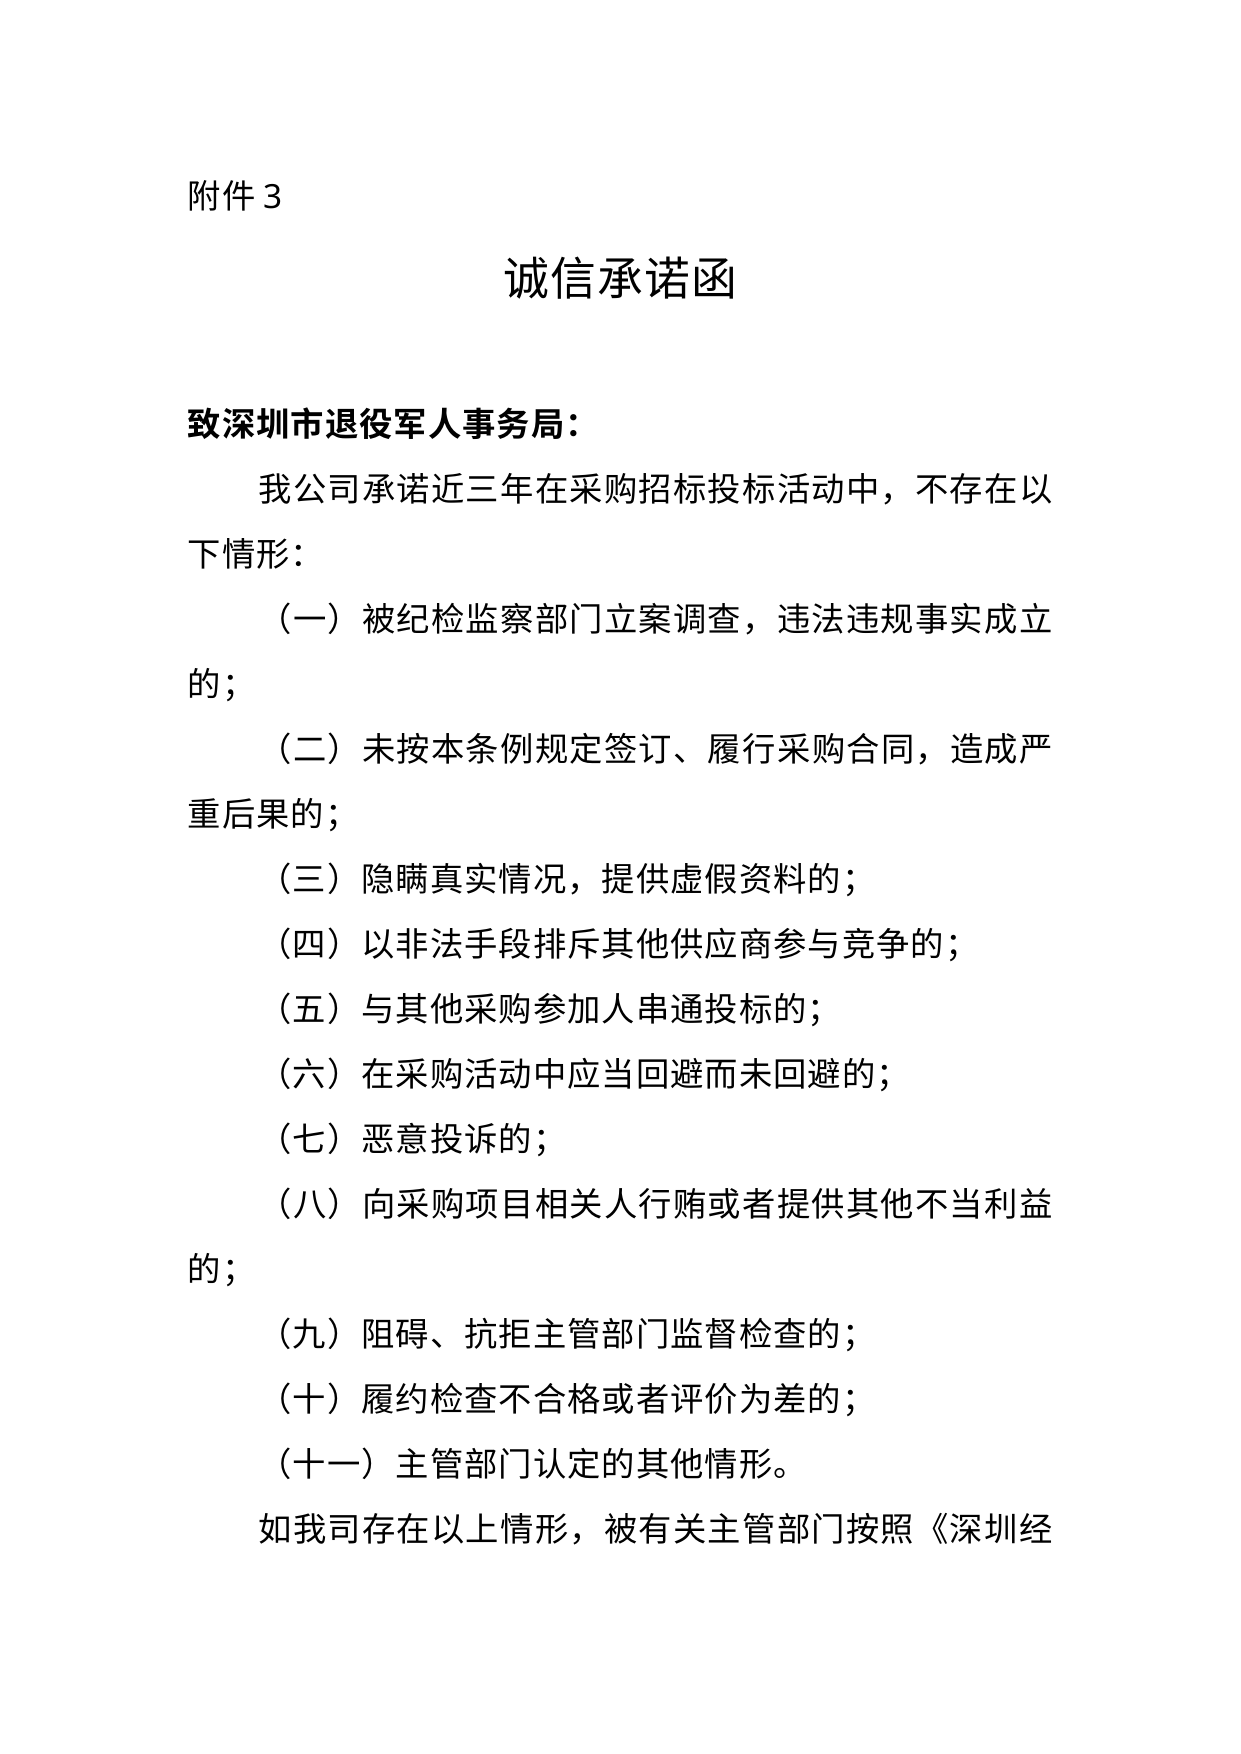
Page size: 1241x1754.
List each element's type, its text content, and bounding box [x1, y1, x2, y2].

text （十）履约检查不合格或者评价为差的； [187, 1364, 1053, 1429]
text （八）向采购项目相关人行贿或者提供其他不当利益的； [187, 1169, 1053, 1299]
text （二）未按本条例规定签订、履行采购合同，造成严重后果的； [187, 714, 1053, 844]
text （三）隐瞒真实情况，提供虚假资料的； [187, 844, 1053, 909]
text （一）被纪检监察部门立案调查，违法违规事实成立的； [187, 584, 1053, 714]
text 附件3 [187, 162, 1053, 227]
text 我公司承诺近三年在采购招标投标活动中，不存在以下情形： [187, 454, 1053, 584]
text （十一）主管部门认定的其他情形。 [187, 1429, 1053, 1494]
text （六）在采购活动中应当回避而未回避的； [187, 1039, 1053, 1104]
text （四）以非法手段排斥其他供应商参与竞争的； [187, 909, 1053, 974]
text （九）阻碍、抗拒主管部门监督检查的； [187, 1299, 1053, 1364]
text 诚信承诺函 [187, 227, 1053, 324]
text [187, 1494, 1053, 1559]
text （五）与其他采购参加人串通投标的； [187, 974, 1053, 1039]
text 致深圳市退役军人事务局： [187, 389, 1053, 454]
text （七）恶意投诉的； [187, 1104, 1053, 1169]
